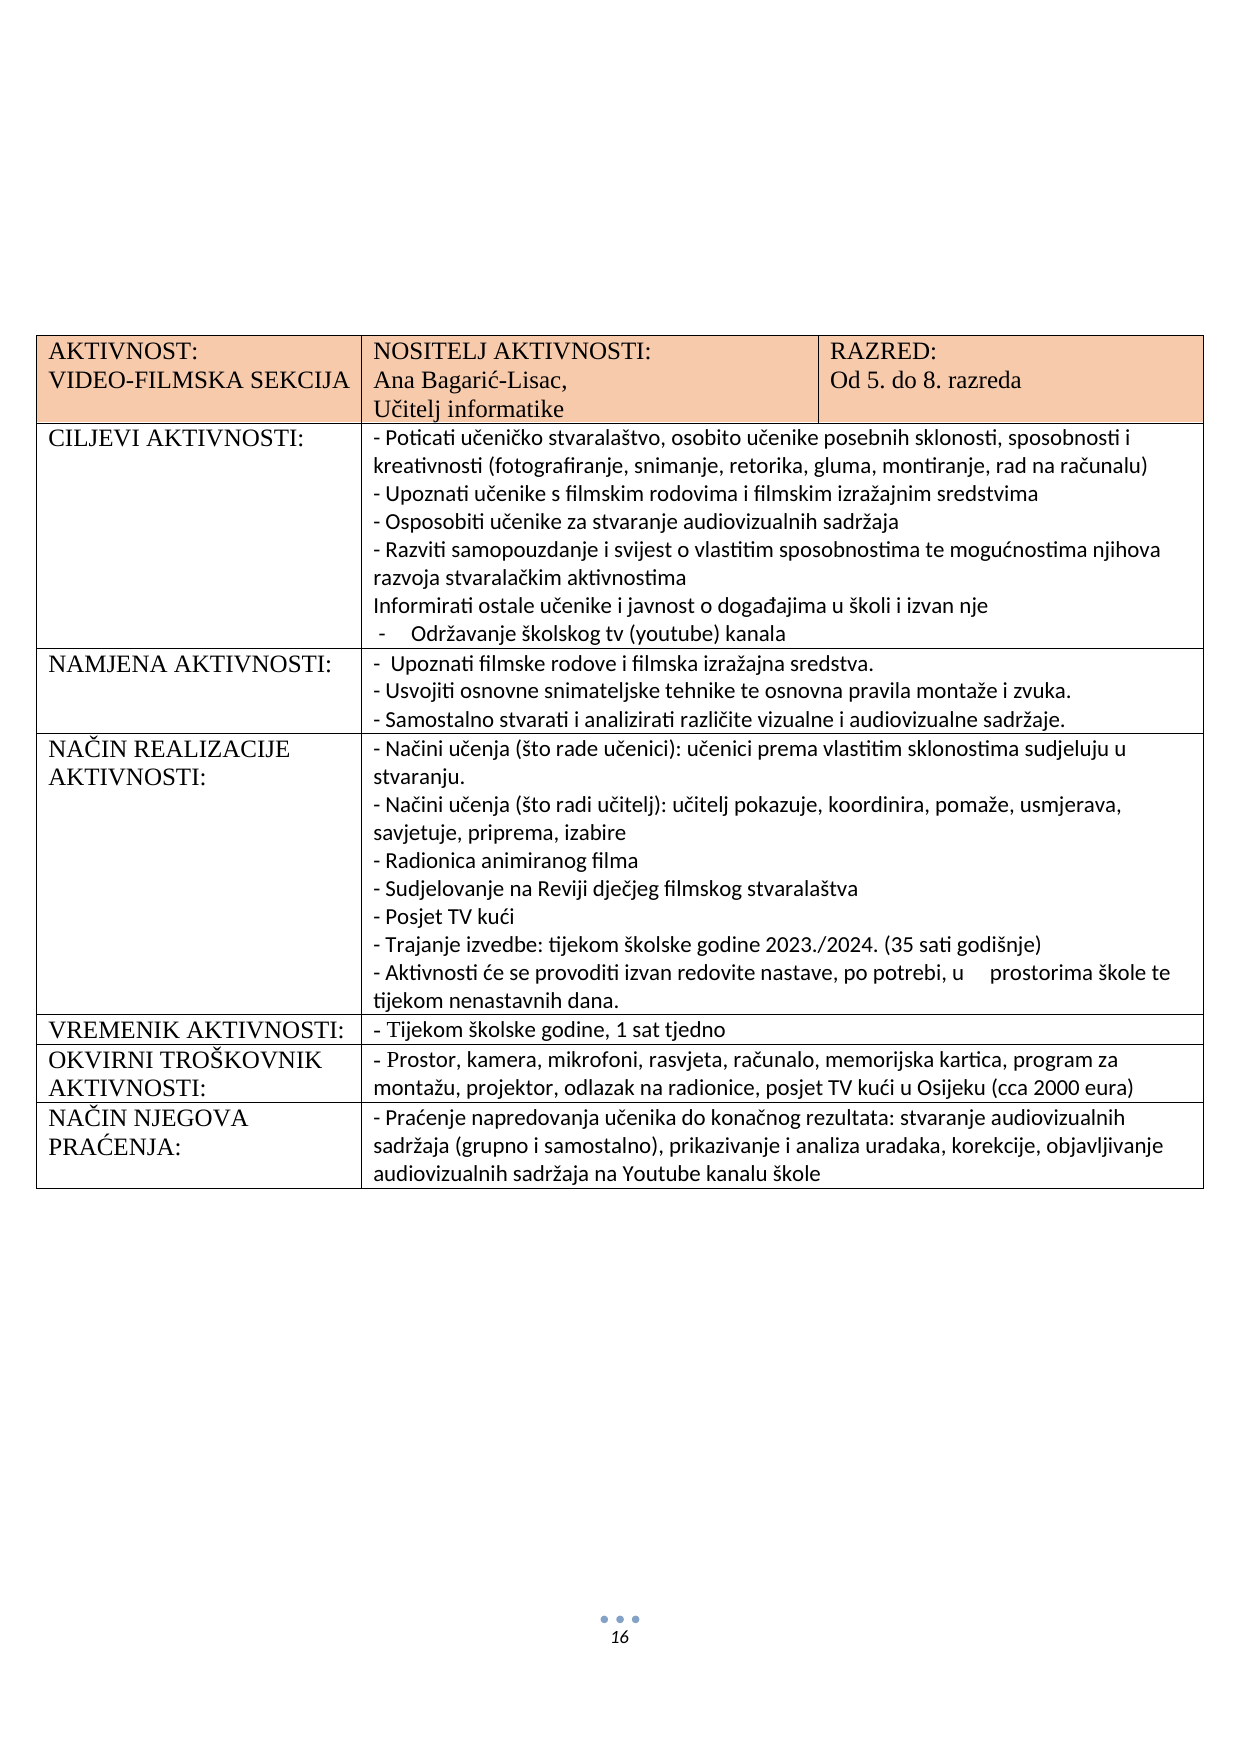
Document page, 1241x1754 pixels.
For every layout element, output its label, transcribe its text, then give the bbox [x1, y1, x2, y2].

table_header AKTIVNOST: VIDEO-FILMSKA SEKCIJA [37, 336, 361, 422]
table_cell - Poticati učeničko stvaralaštvo, osobito učenike posebnih sklonosti, sposobnosti i kreativnosti (fotografiranje, snimanje, retorika, gluma, montiranje, rad na računalu) - Upoznati učenike s filmskim rodovima i filmskim izražajnim sredstvima - Osposobiti učenike za stvaranje audiovizualnih sadržaja - Razviti samopouzdanje i svijest o vlastitim sposobnostima te mogućnostima njihova razvoja stvaralačkim aktivnostima Informirati ostale učenike i javnost o događajima u školi i izvan nje - Održavanje školskog tv (youtube) kanala [362, 424, 1203, 648]
table_cell - Načini učenja (što rade učenici): učenici prema vlastitim sklonostima sudjeluju u stvaranju. - Načini učenja (što radi učitelj): učitelj pokazuje, koordinira, pomaže, usmjerava, savjetuje, priprema, izabire - Radionica animiranog filma - Sudjelovanje na Reviji dječjeg filmskog stvaralaštva - Posjet TV kući - Trajanje izvedbe: tijekom školske godine 2023./2024. (35 sati godišnje) - Aktivnosti će se provoditi izvan redovite nastave, po potrebi, u prostorima škole te tijekom nenastavnih dana. [362, 734, 1203, 1014]
table_cell VREMENIK AKTIVNOSTI: [37, 1015, 361, 1044]
table_cell OKVIRNI TROŠKOVNIK AKTIVNOSTI: [37, 1045, 361, 1102]
table_cell - Tijekom školske godine, 1 sat tjedno [362, 1015, 1203, 1044]
table_cell NAČIN REALIZACIJE AKTIVNOSTI: [37, 734, 361, 1014]
table_header NOSITELJ AKTIVNOSTI: Ana Bagarić-Lisac, Učitelj informatike [362, 336, 818, 422]
table_cell NAMJENA AKTIVNOSTI: [37, 649, 361, 733]
table_cell - Praćenje napredovanja učenika do konačnog rezultata: stvaranje audiovizualnih sadržaja (grupno i samostalno), prikazivanje i analiza uradaka, korekcije, objavljivanje audiovizualnih sadržaja na Youtube kanalu škole [362, 1103, 1203, 1187]
table_cell - Prostor, kamera, mikrofoni, rasvjeta, računalo, memorijska kartica, program za montažu, projektor, odlazak na radionice, posjet TV kući u Osijeku (cca 2000 eura) [362, 1045, 1203, 1102]
table_cell - Upoznati filmske rodove i filmska izražajna sredstva. - Usvojiti osnovne snimateljske tehnike te osnovna pravila montaže i zvuka. - Samostalno stvarati i analizirati različite vizualne i audiovizualne sadržaje. [362, 649, 1203, 733]
table_header RAZRED: Od 5. do 8. razreda [819, 336, 1203, 422]
table_cell CILJEVI AKTIVNOSTI: [37, 424, 361, 648]
table_cell NAČIN NJEGOVA PRAĆENJA: [37, 1103, 361, 1187]
